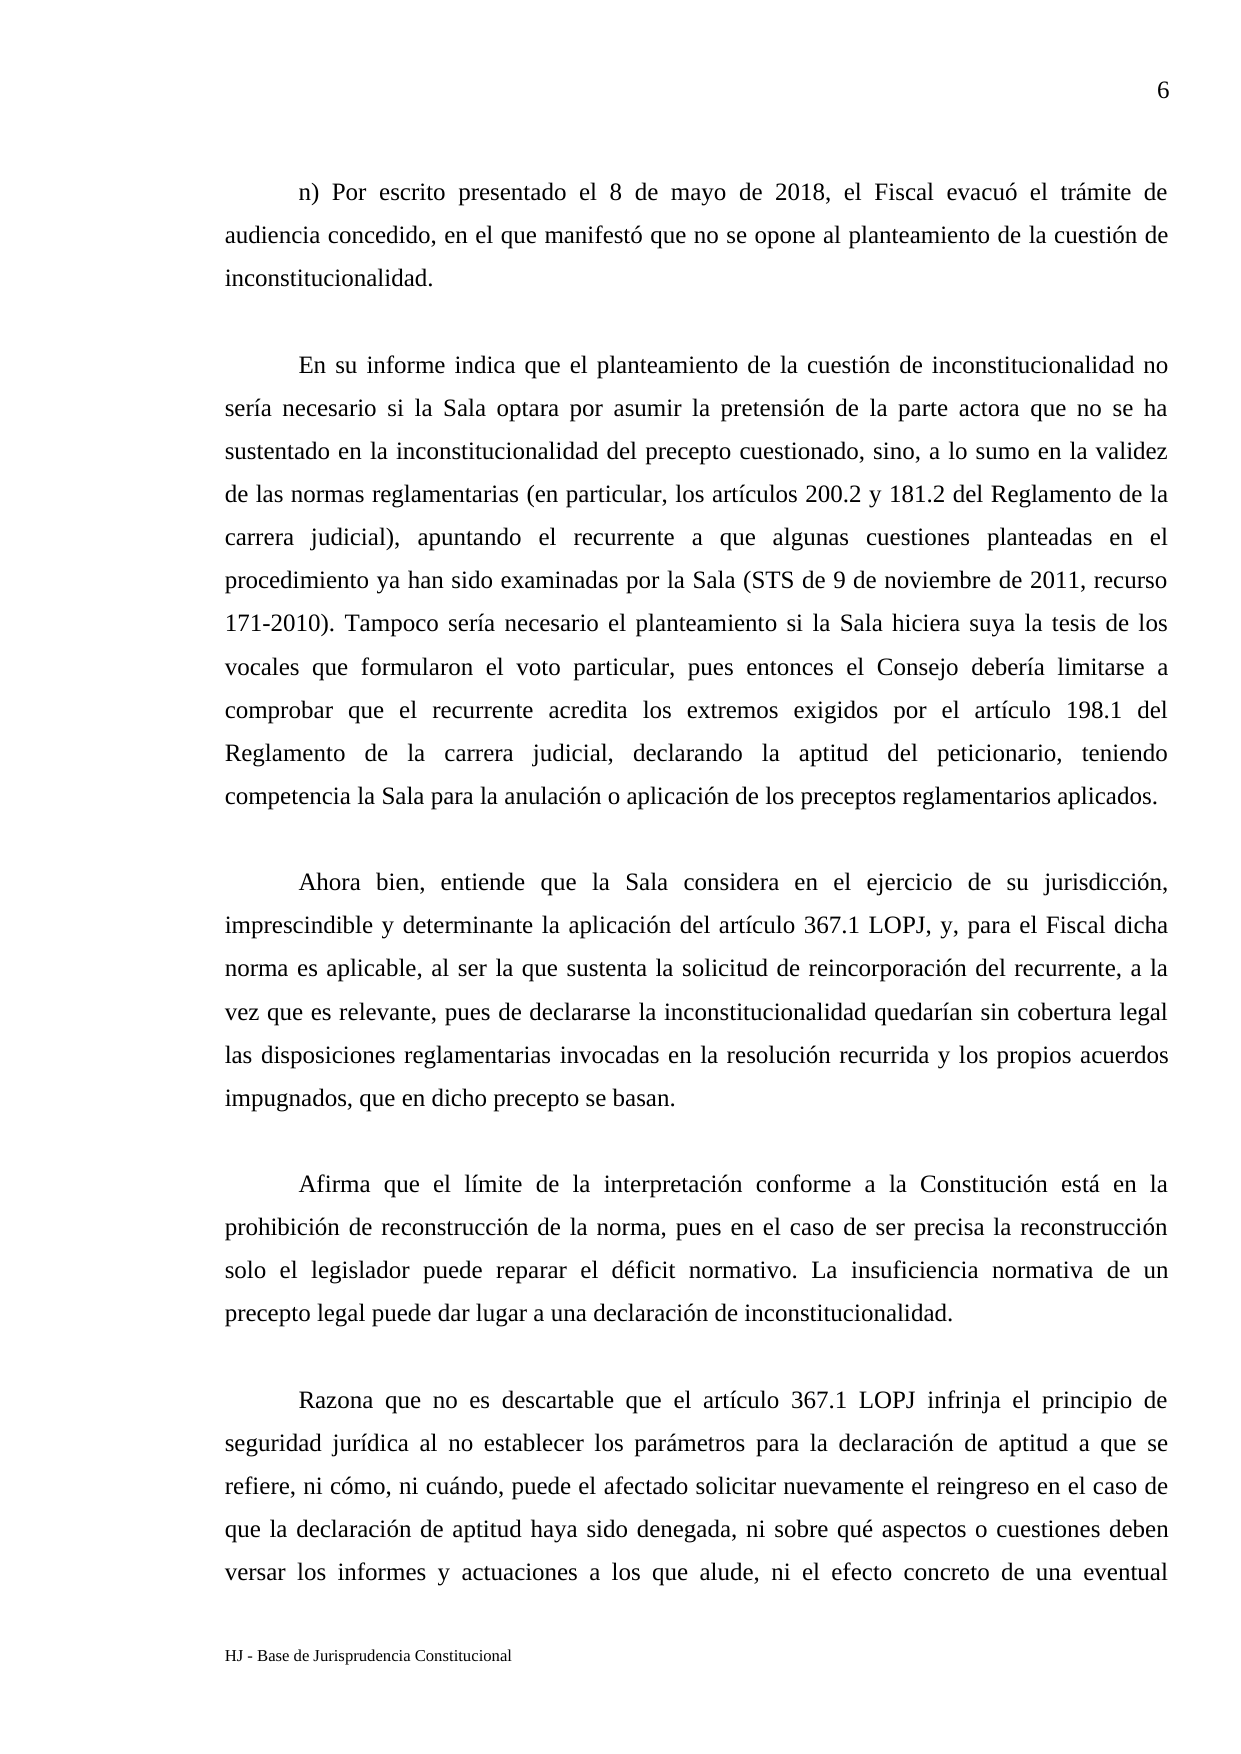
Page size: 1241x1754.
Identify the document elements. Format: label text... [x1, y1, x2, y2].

text Afirma que el límite de la interpretación conforme a la Constitución está en la prohibición de reconstrucción de la norma, pues en el caso de ser precisa la reconstrucción solo el legislador puede reparar el déficit normativo. La insuficiencia normativa de un precepto legal puede dar lugar a una declaración de inconstitucionalidad. [224, 1169, 1169, 1327]
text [224, 1385, 1169, 1586]
text n) Por escrito presentado el 8 de mayo de 2018, el Fiscal evacuó el trámite de audiencia concedido, en el que manifestó que no se opone al planteamiento de la cuestión de inconstitucionalidad. [224, 177, 1169, 292]
text Ahora bien, entiende que la Sala considera en el ejercicio de su jurisdicción, imprescindible y determinante la aplicación del artículo 367.1 LOPJ, y, para el Fiscal dicha norma es aplicable, al ser la que sustenta la solicitud de reincorporación del recurrente, a la vez que es relevante, pues de declararse la inconstitucionalidad quedarían sin cobertura legal las disposiciones reglamentarias invocadas en la resolución recurrida y los propios acuerdos impugnados, que en dicho precepto se basan. [224, 867, 1169, 1112]
text En su informe indica que el planteamiento de la cuestión de inconstitucionalidad no sería necesario si la Sala optara por asumir la pretensión de la parte actora que no se ha sustentado en la inconstitucionalidad del precepto cuestionado, sino, a lo sumo en la validez de las normas reglamentarias (en particular, los artículos 200.2 y 181.2 del Reglamento de la carrera judicial), apuntando el recurrente a que algunas cuestiones planteadas en el procedimiento ya han sido examinadas por la Sala (STS de 9 de noviembre de 2011, recurso 171-2010). Tampoco sería necesario el planteamiento si la Sala hiciera suya la tesis de los vocales que formularon el voto particular, pues entonces el Consejo debería limitarse a comprobar que el recurrente acredita los extremos exigidos por el artículo 198.1 del Reglamento de la carrera judicial, declarando la aptitud del peticionario, teniendo competencia la Sala para la anulación o aplicación de los preceptos reglamentarios aplicados. [224, 350, 1169, 810]
